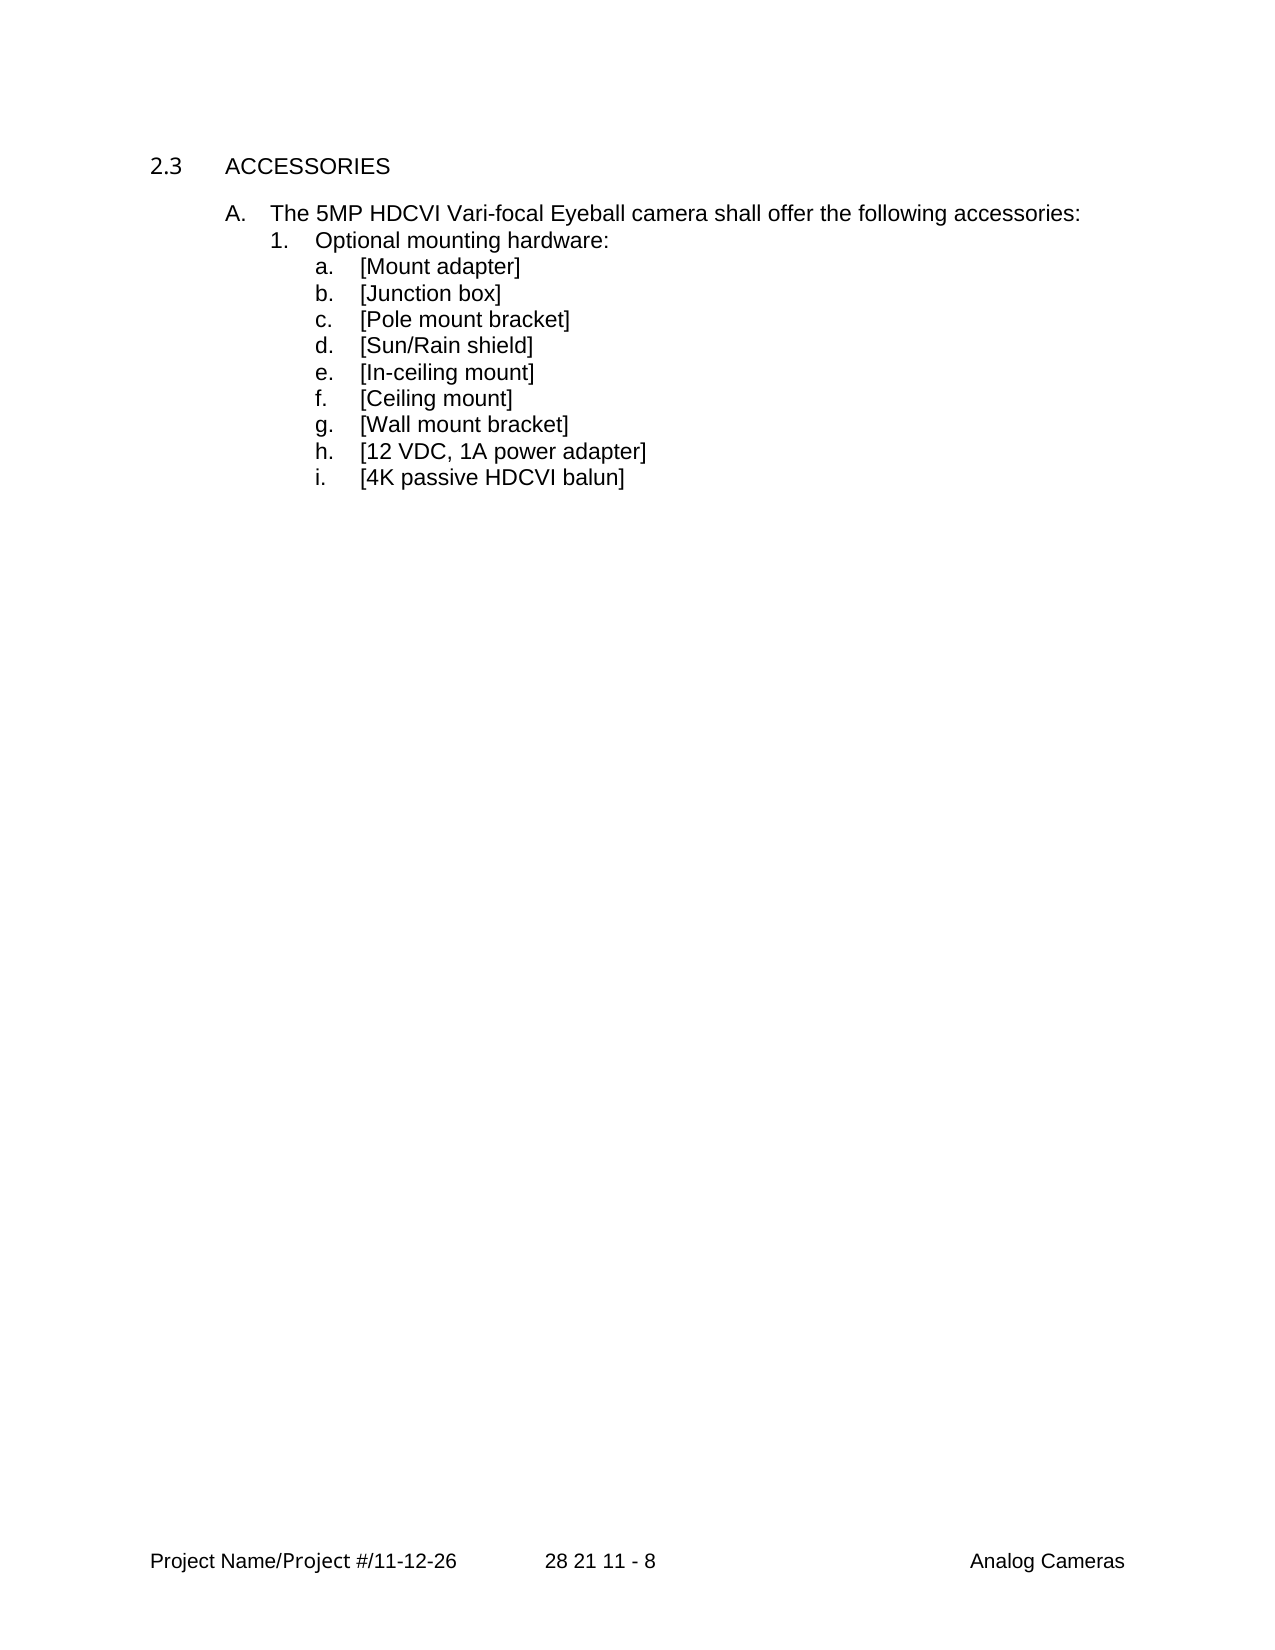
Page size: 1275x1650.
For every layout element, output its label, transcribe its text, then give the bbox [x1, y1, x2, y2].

list [Ceiling mount] [315, 385, 1125, 411]
list [4K passive HDCVI balun] [315, 464, 1125, 490]
list [12 VDC, 1A power adapter] [315, 438, 1125, 464]
list ACCESSORIES [150, 150, 1125, 181]
list [Pole mount bracket] [315, 306, 1125, 332]
list [Mount adapter] [315, 253, 1125, 279]
list [Junction box] [315, 279, 1125, 306]
list The 5MP HDCVI Vari-focal Eyeball camera shall offer the following accessories: [225, 200, 1125, 227]
list [In-ceiling mount] [315, 358, 1125, 385]
list [Sun/Rain shield] [315, 332, 1125, 358]
list Optional mounting hardware: [270, 227, 1125, 253]
list [Wall mount bracket] [315, 411, 1125, 438]
